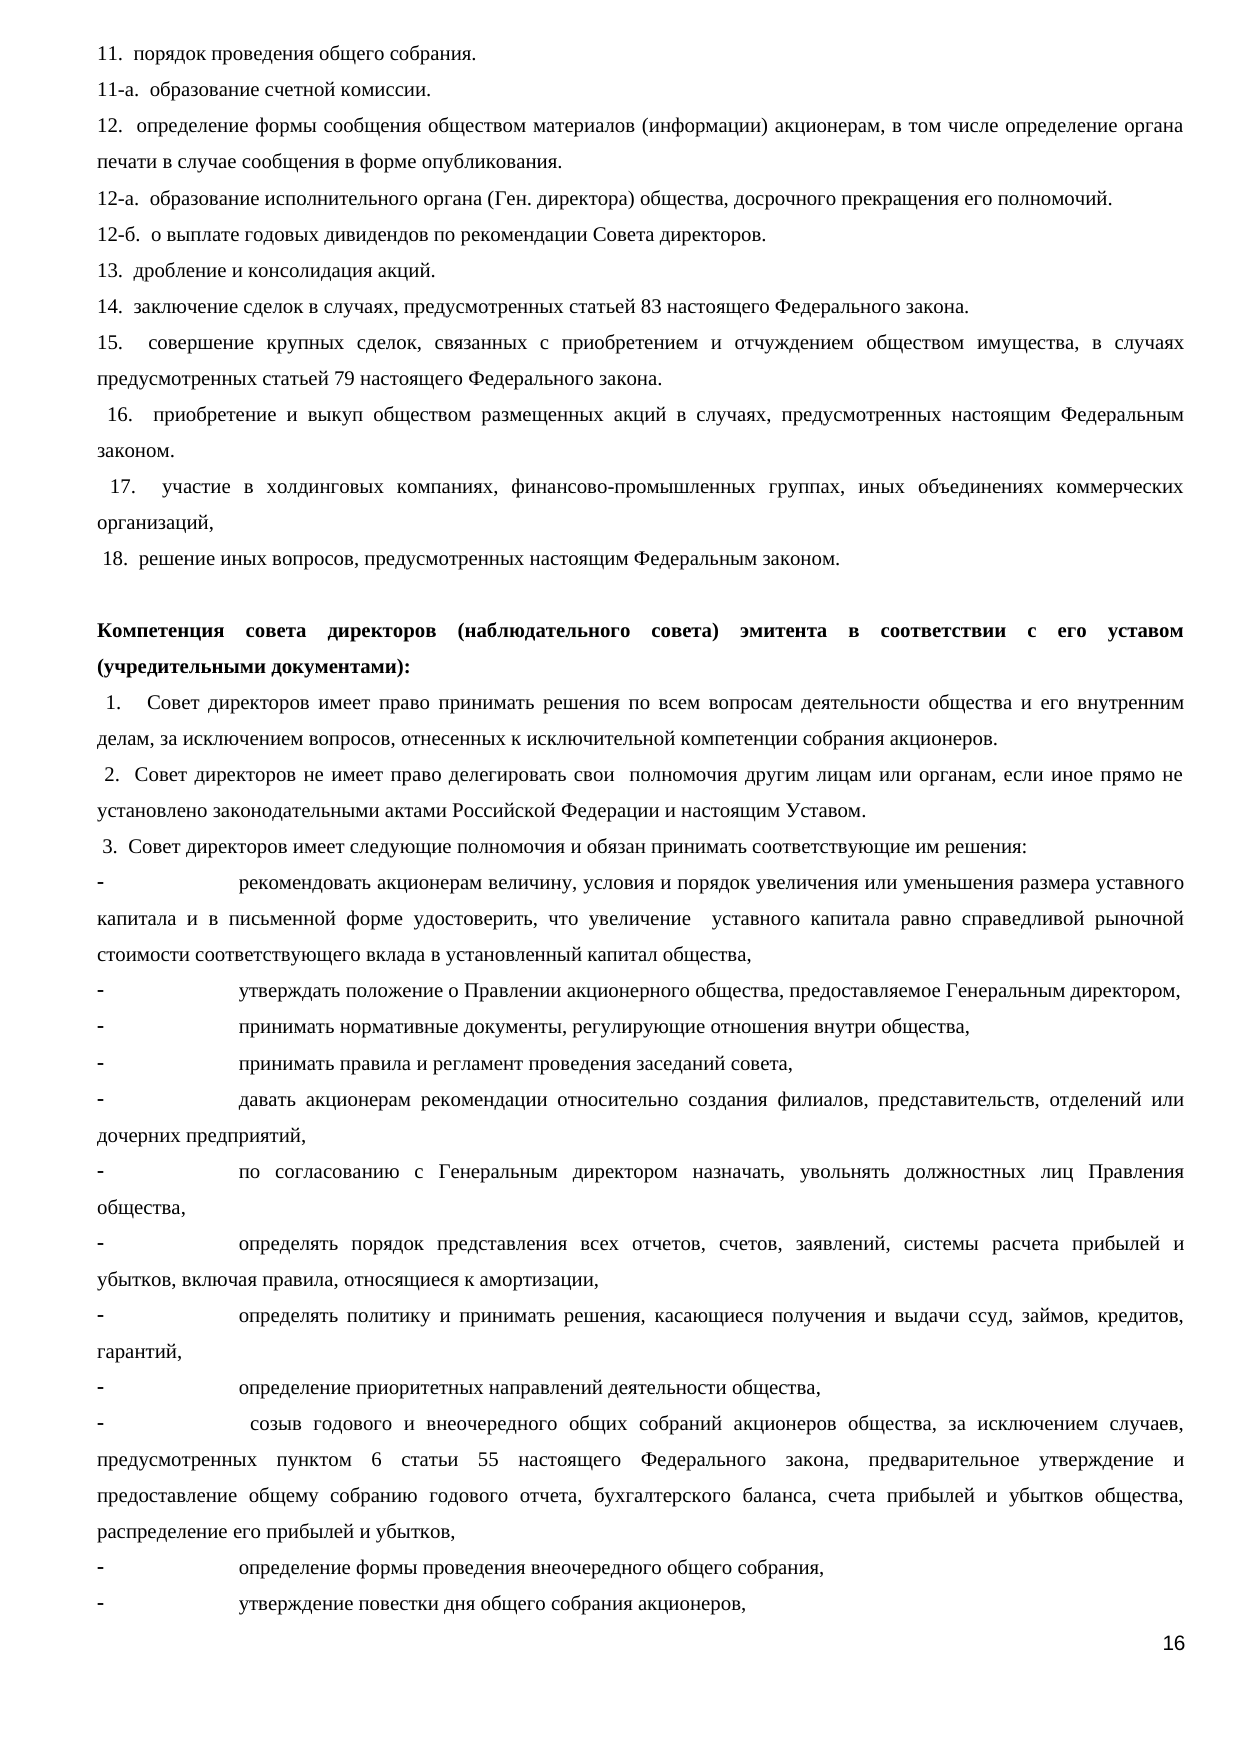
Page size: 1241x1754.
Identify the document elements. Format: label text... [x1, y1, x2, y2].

list рекомендовать акционерам величину, условия и порядок увеличения или уменьшения размера уставного капитала и в письменной форме удостоверить, что увеличение уставного капитала равно справедливой рыночной стоимости соответствующего вклада в установленный капитал общества, [97, 870, 1185, 966]
list принимать нормативные документы, регулирующие отношения внутри общества, [97, 1014, 1185, 1038]
list утверждать положение о Правлении акционерного общества, предоставляемое Генеральным директором, [97, 978, 1185, 1002]
list давать акционерам рекомендации относительно создания филиалов, представительств, отделений или дочерних предприятий, [97, 1086, 1185, 1147]
text 15. совершение крупных сделок, связанных с приобретением и отчуждением обществом имущества, в случаях предусмотренных статьей 79 настоящего Федерального закона. [97, 330, 1185, 390]
list по согласованию с Генеральным директором назначать, увольнять должностных лиц Правления общества, [97, 1158, 1185, 1219]
text 14. заключение сделок в случаях, предусмотренных статьей 83 настоящего Федерального закона. [97, 294, 1185, 318]
text 3. Совет директоров имеет следующие полномочия и обязан принимать соответствующие им решения: [97, 834, 1185, 858]
text 18. решение иных вопросов, предусмотренных настоящим Федеральным законом. [97, 546, 1185, 570]
text 17. участие в холдинговых компаниях, финансово-промышленных группах, иных объединениях коммерческих организаций, [97, 474, 1185, 534]
list определять порядок представления всех отчетов, счетов, заявлений, системы расчета прибылей и убытков, включая правила, относящиеся к амортизации, [97, 1231, 1185, 1291]
text 1. Совет директоров имеет право принимать решения по всем вопросам деятельности общества и его внутренним делам, за исключением вопросов, отнесенных к исключительной компетенции собрания акционеров. [97, 690, 1185, 750]
text 2. Совет директоров не имеет право делегировать свои полномочия другим лицам или органам, если иное прямо не установлено законодательными актами Российской Федерации и настоящим Уставом. [97, 762, 1185, 822]
list созыв годового и внеочередного общих собраний акционеров общества, за исключением случаев, предусмотренных пунктом 6 статьи 55 настоящего Федерального закона, предварительное утверждение и предоставление общему собранию годового отчета, бухгалтерского баланса, счета прибылей и убытков общества, распределение его прибылей и убытков, [97, 1411, 1185, 1543]
text 13. дробление и консолидация акций. [97, 258, 1185, 282]
text 11-а. образование счетной комиссии. [97, 77, 1185, 101]
list определение приоритетных направлений деятельности общества, [97, 1375, 1185, 1399]
text 11. порядок проведения общего собрания. [97, 41, 1185, 65]
list определять политику и принимать решения, касающиеся получения и выдачи ссуд, займов, кредитов, гарантий, [97, 1303, 1185, 1363]
list принимать правила и регламент проведения заседаний совета, [97, 1050, 1185, 1074]
text 12-б. о выплате годовых дивидендов по рекомендации Совета директоров. [97, 222, 1185, 246]
text 12. определение формы сообщения обществом материалов (информации) акционерам, в том числе определение органа печати в случае сообщения в форме опубликования. [97, 113, 1185, 173]
text 12-а. образование исполнительного органа (Ген. директора) общества, досрочного прекращения его полномочий. [97, 186, 1185, 209]
text Компетенция совета директоров (наблюдательного совета) эмитента в соответствии с его уставом (учредительными документами): [97, 618, 1185, 678]
list определение формы проведения внеочередного общего собрания, [97, 1555, 1185, 1579]
text 16. приобретение и выкуп обществом размещенных акций в случаях, предусмотренных настоящим Федеральным законом. [97, 402, 1185, 462]
list утверждение повестки дня общего собрания акционеров, [97, 1591, 1185, 1615]
